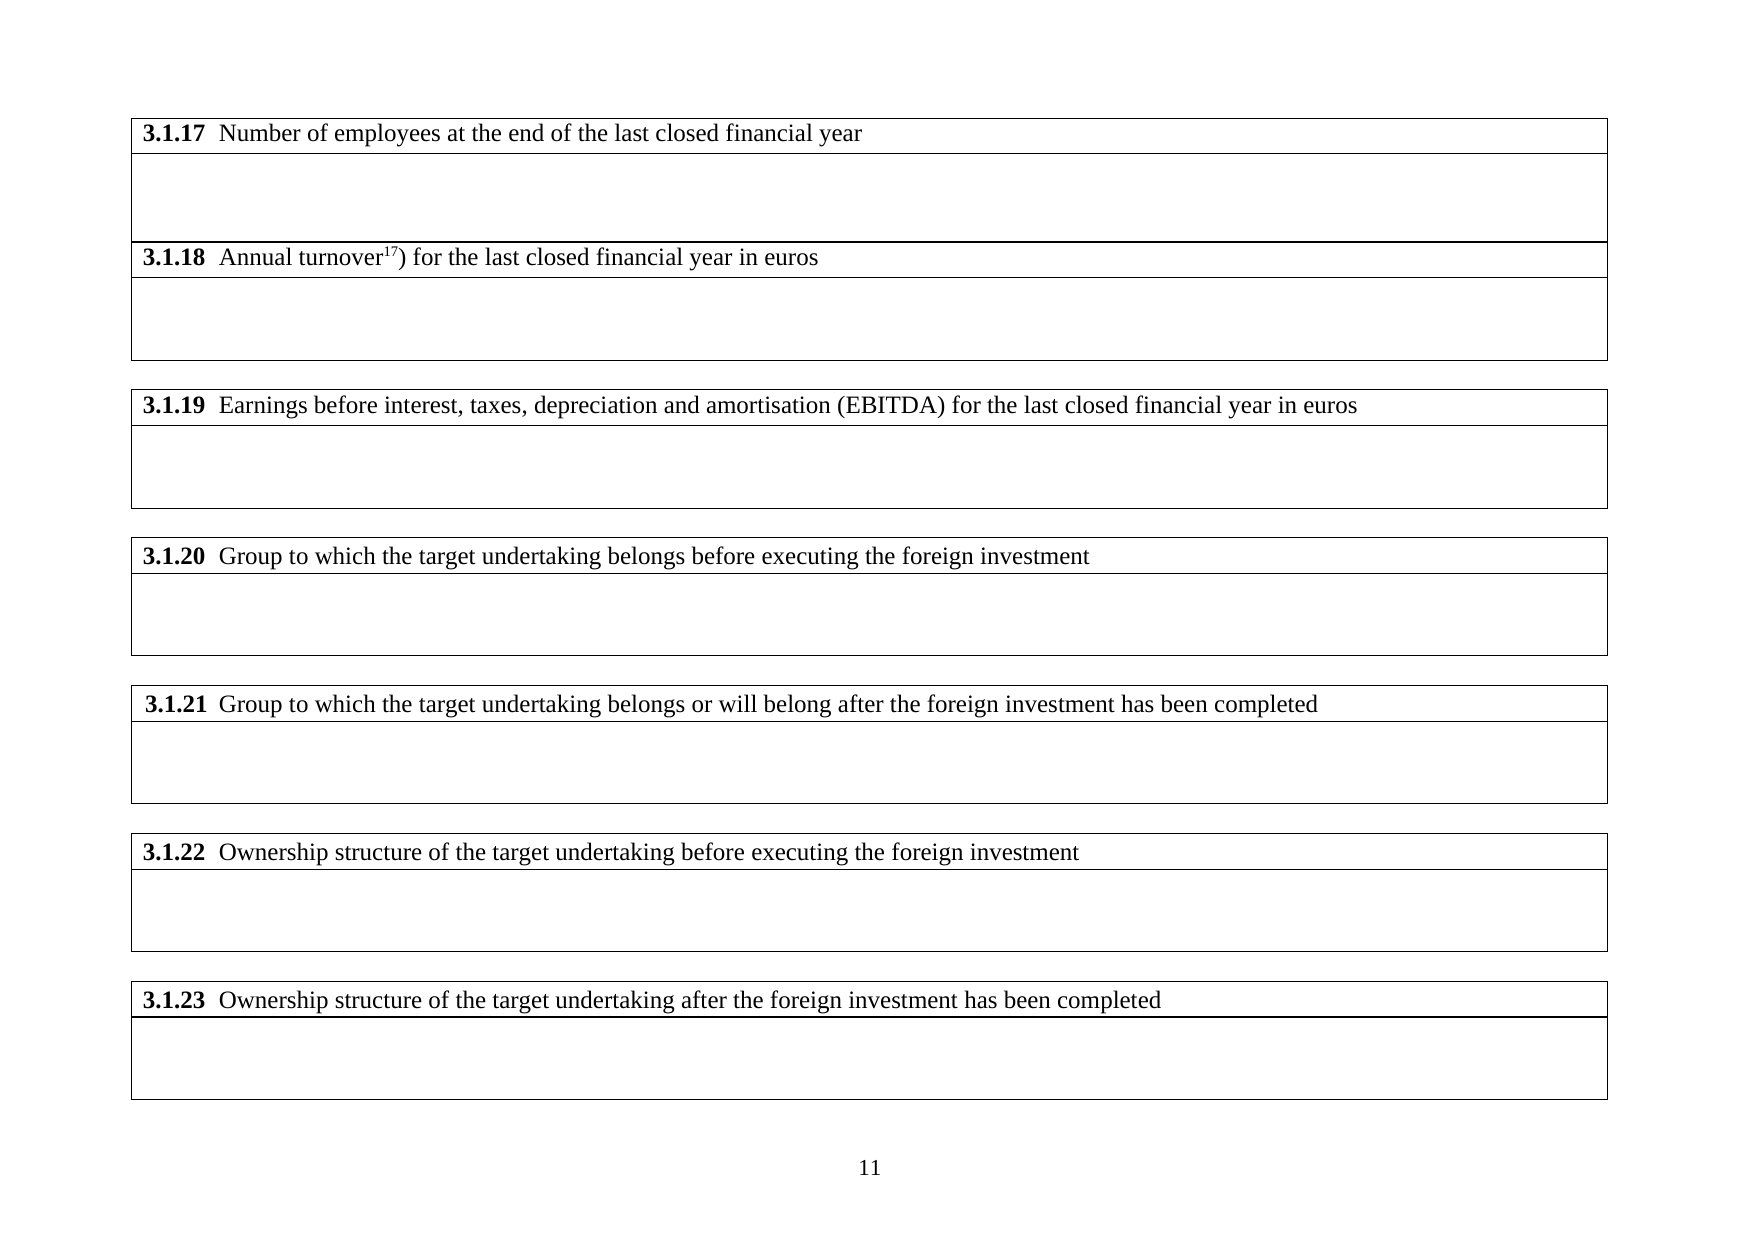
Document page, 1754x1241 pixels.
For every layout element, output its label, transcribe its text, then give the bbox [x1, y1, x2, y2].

table_header Number of employees at the end of the last closed financial year [132, 119, 1607, 153]
table_cell Annual turnover17) for the last closed financial year in euros [132, 243, 1607, 277]
table_header Group to which the target undertaking belongs before executing the foreign investment [132, 538, 1607, 573]
table_cell [132, 1018, 1607, 1099]
table_cell [132, 278, 1607, 359]
table_header Earnings before interest, taxes, depreciation and amortisation (EBITDA) for the last closed financial year in euros [132, 390, 1607, 425]
table_header Ownership structure of the target undertaking before executing the foreign investment [132, 834, 1607, 868]
table_cell [132, 574, 1607, 655]
table_cell [132, 426, 1607, 507]
table_cell [132, 154, 1607, 241]
table_cell [132, 722, 1607, 803]
table_header Ownership structure of the target undertaking after the foreign investment has been completed [132, 982, 1607, 1016]
table_cell [132, 870, 1607, 951]
table_header Group to which the target undertaking belongs or will belong after the foreign investment has been completed [132, 686, 1607, 721]
